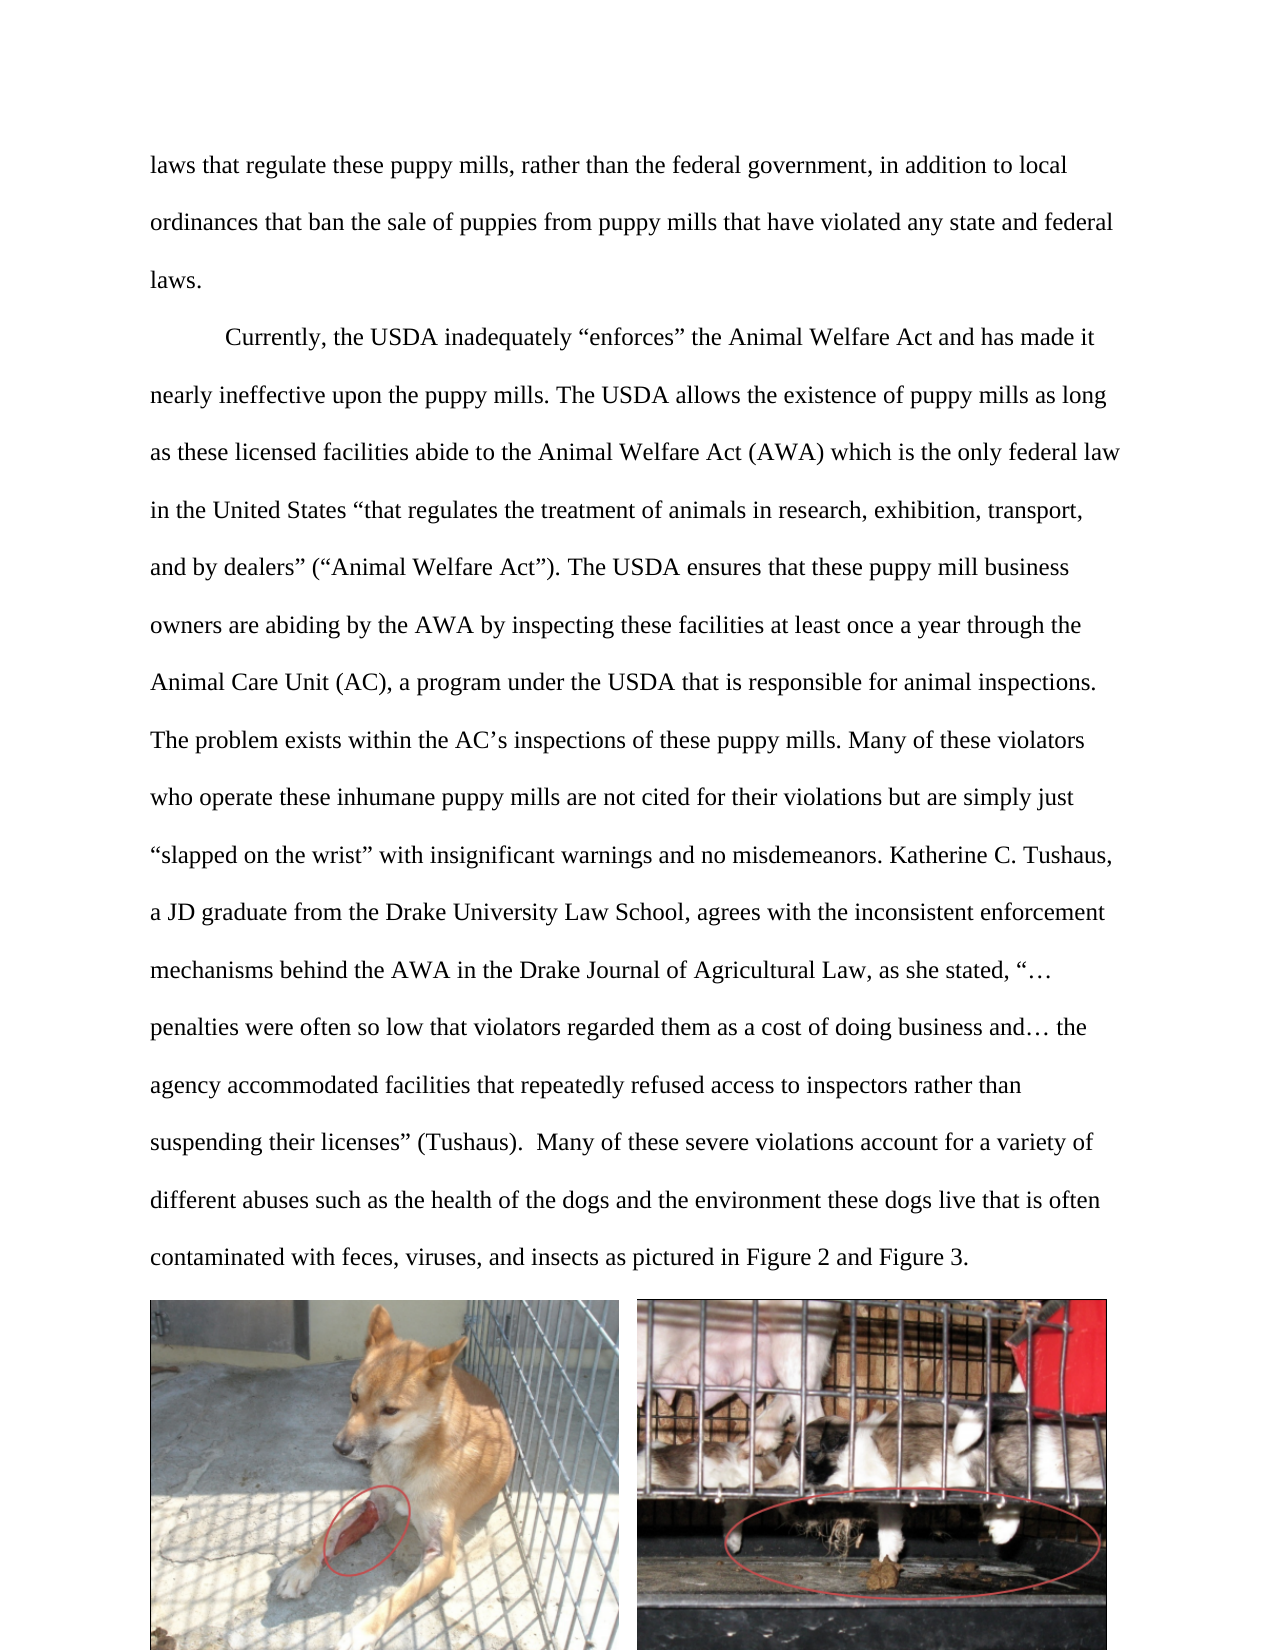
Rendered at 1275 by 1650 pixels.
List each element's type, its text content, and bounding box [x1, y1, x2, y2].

text Currently, the USDA inadequately “enforces” the Animal Welfare Act and has made it nearly ineffective upon the puppy mills. The USDA allows the existence of puppy mills as long as these licensed facilities abide to the Animal Welfare Act (AWA) which is the only federal law in the United States “that regulates the treatment of animals in research, exhibition, transport, and by dealers” (“Animal Welfare Act”). The USDA ensures that these puppy mill business owners are abiding by the AWA by inspecting these facilities at least once a year through the Animal Care Unit (AC), a program under the USDA that is responsible for animal inspections. The problem exists within the AC’s inspections of these puppy mills. Many of these violators who operate these inhumane puppy mills are not cited for their violations but are simply just “slapped on the wrist” with insignificant warnings and no misdemeanors. Katherine C. Tushaus, a JD graduate from the Drake University Law School, agrees with the inconsistent enforcement mechanisms behind the AWA in the Drake Journal of Agricultural Law, as she stated, “…penalties were often so low that violators regarded them as a cost of doing business and… the agency accommodated facilities that repeatedly refused access to inspectors rather than suspending their licenses” (Tushaus). Many of these severe violations account for a variety of different abuses such as the health of the dogs and the environment these dogs live that is often contaminated with feces, viruses, and insects as pictured in Figure 2 and Figure 3. [150, 322, 1125, 1271]
picture [637, 1299, 1107, 1650]
picture [150, 1300, 619, 1650]
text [150, 150, 1125, 294]
